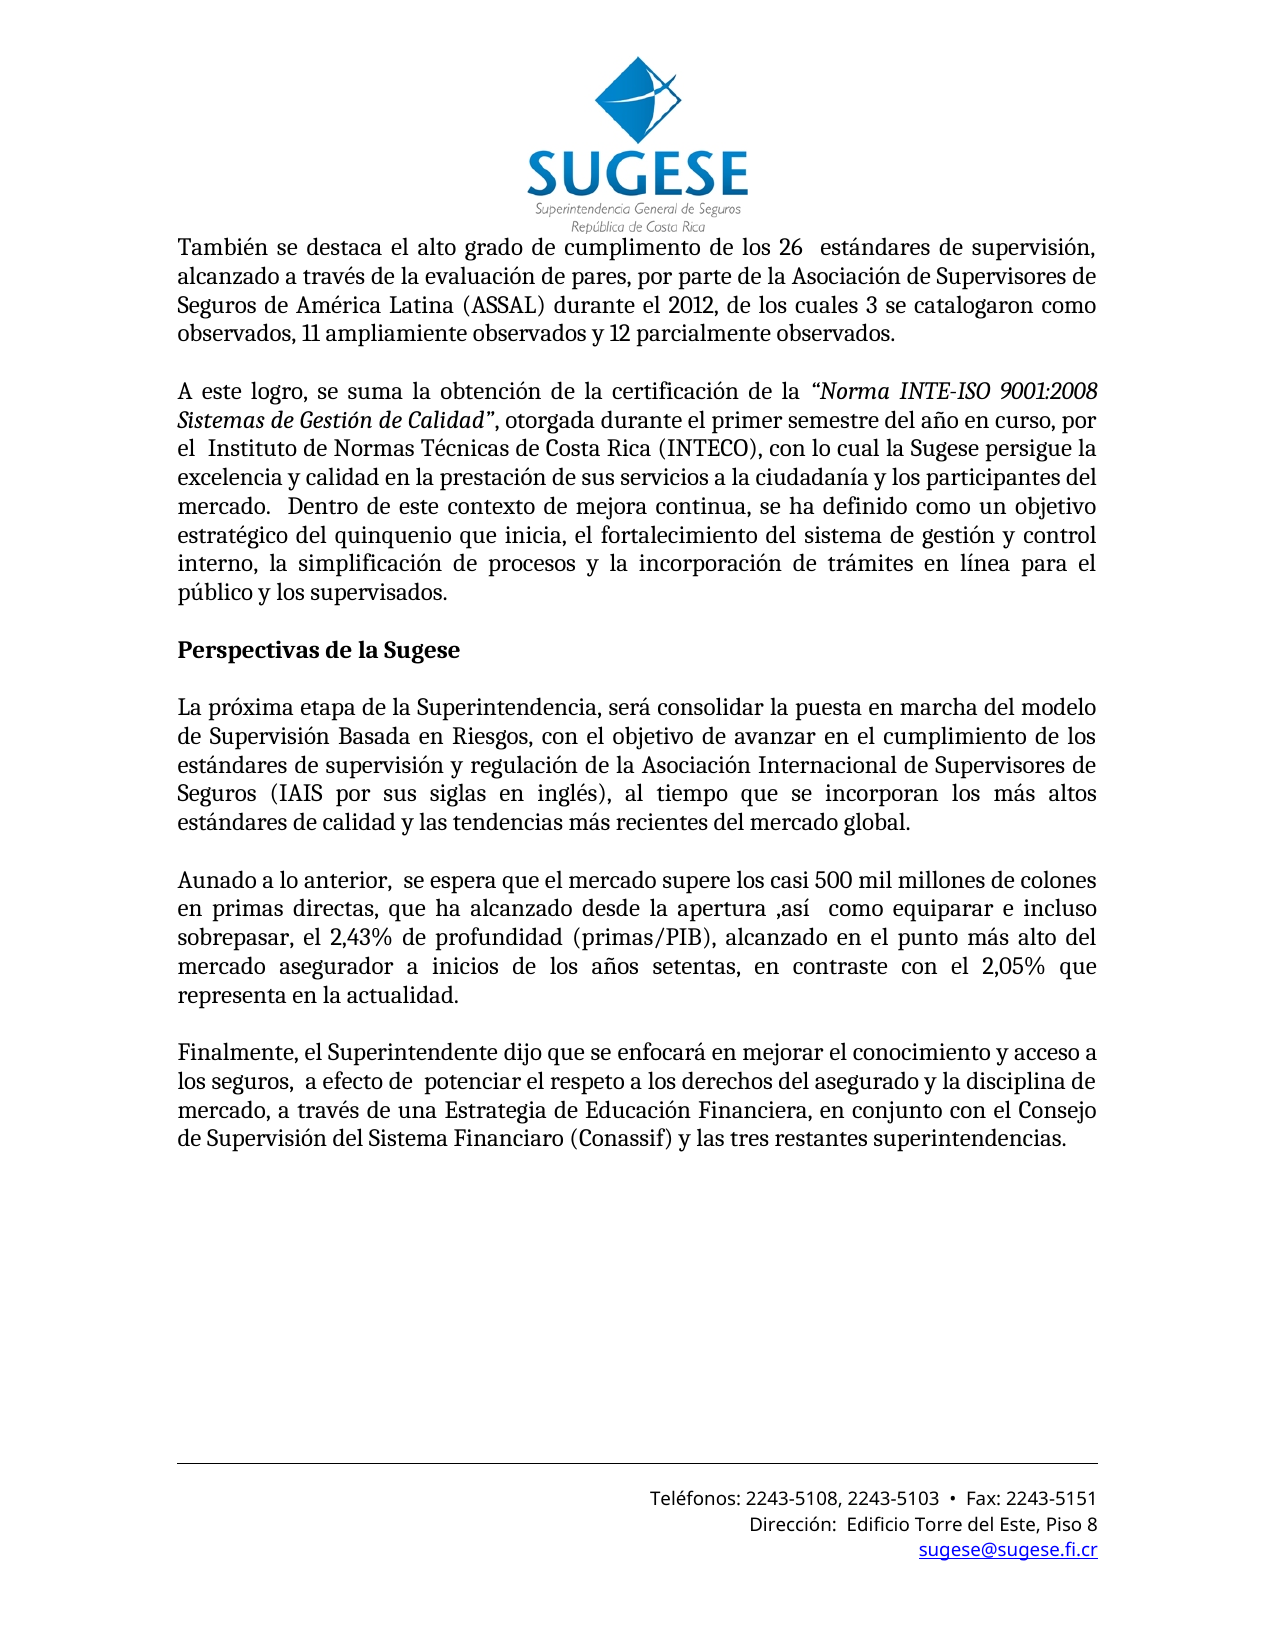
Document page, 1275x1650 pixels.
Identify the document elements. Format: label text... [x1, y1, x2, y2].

text Perspectivas de la Sugese [177, 636, 1098, 664]
text Aunado a lo anterior, se espera que el mercado supere los casi 500 mil millones de colones en primas directas, que ha alcanzado desde la apertura ,así como equiparar e incluso sobrepasar, el 2,43% de profundidad (primas/PIB), alcanzado en el punto más alto del mercado asegurador a inicios de los años setentas, en contraste con el 2,05% que representa en la actualidad. [177, 866, 1098, 1009]
text Finalmente, el Superintendente dijo que se enfocará en mejorar el conocimiento y acceso a los seguros, a efecto de potenciar el respeto a los derechos del asegurado y la disciplina de mercado, a través de una Estrategia de Educación Financiera, en conjunto con el Consejo de Supervisión del Sistema Financiaro (Conassif) y las tres restantes superintendencias. [177, 1038, 1098, 1153]
text A este logro, se suma la obtención de la certificación de la “Norma INTE-ISO 9001:2008 Sistemas de Gestión de Calidad”, otorgada durante el primer semestre del año en curso, por el Instituto de Normas Técnicas de Costa Rica (INTECO), con lo cual la Sugese persigue la excelencia y calidad en la prestación de sus servicios a la ciudadanía y los participantes del mercado. Dentro de este contexto de mejora continua, se ha definido como un objetivo estratégico del quinquenio que inicia, el fortalecimiento del sistema de gestión y control interno, la simplificación de procesos y la incorporación de trámites en línea para el público y los supervisados. [177, 377, 1098, 607]
picture [527, 56, 748, 234]
text También se destaca el alto grado de cumplimento de los 26 estándares de supervisión, alcanzado a través de la evaluación de pares, por parte de la Asociación de Supervisores de Seguros de América Latina (ASSAL) durante el 2012, de los cuales 3 se catalogaron como observados, 11 ampliamiente observados y 12 parcialmente observados. [177, 233, 1098, 348]
text La próxima etapa de la Superintendencia, será consolidar la puesta en marcha del modelo de Supervisión Basada en Riesgos, con el objetivo de avanzar en el cumplimiento de los estándares de supervisión y regulación de la Asociación Internacional de Supervisores de Seguros (IAIS por sus siglas en inglés), al tiempo que se incorporan los más altos estándares de calidad y las tendencias más recientes del mercado global. [177, 693, 1098, 837]
